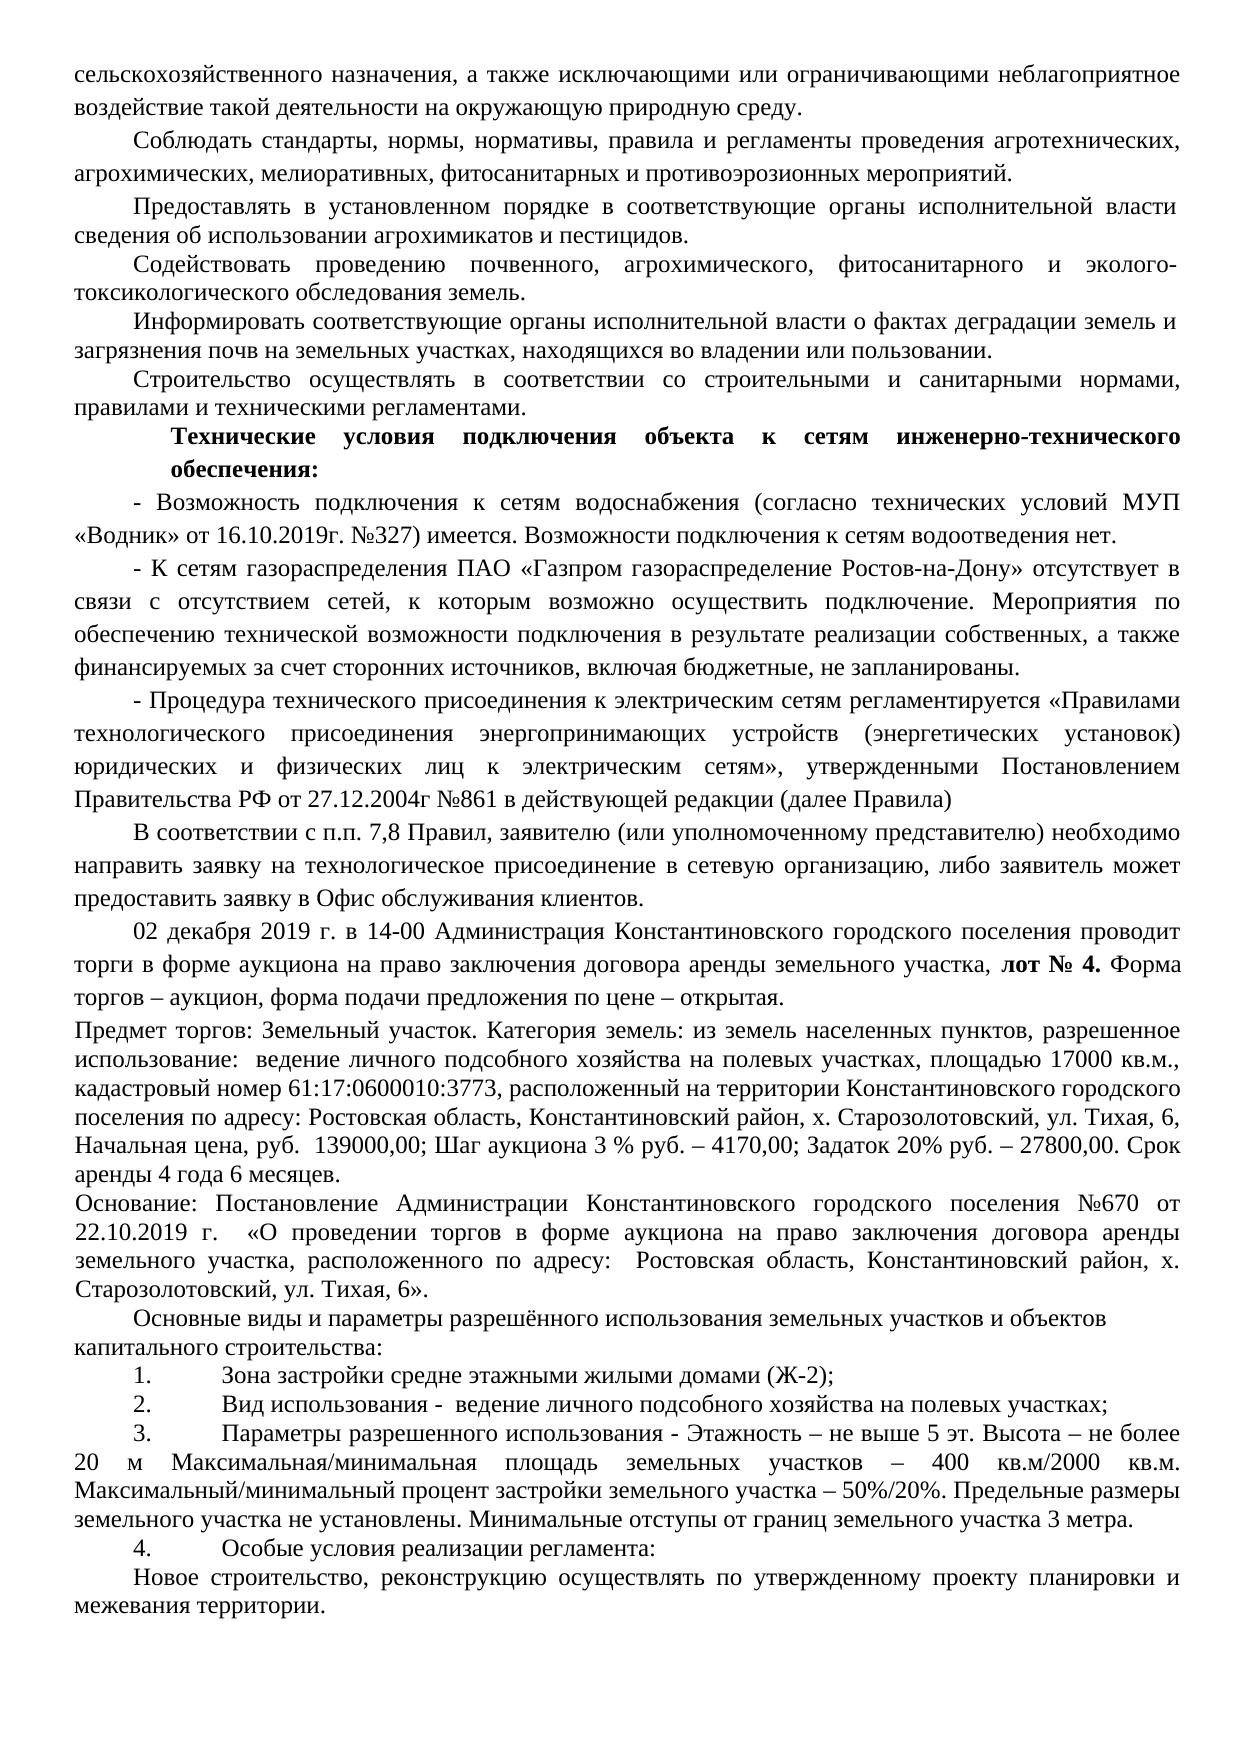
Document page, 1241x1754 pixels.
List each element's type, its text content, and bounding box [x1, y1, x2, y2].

list Информировать соответствующие органы исполнительной власти о фактах деградации земель и загрязнения почв на земельных участках, находящихся во владении или пользовании. [74, 306, 1178, 364]
text Основание: Постановление Администрации Константиновского городского поселения №670 от 22.10.2019 г. «О проведении торгов в форме аукциона на право заключения договора аренды земельного участка, расположенного по адресу: Ростовская область, Константиновский район, х. Старозолотовский, ул. Тихая, 6». [75, 1188, 1181, 1303]
list Особые условия реализации регламента: [74, 1533, 1181, 1562]
text Новое строительство, реконструкцию осуществлять по утвержденному проекту планировки и межевания территории. [74, 1562, 1181, 1619]
list Соблюдать стандарты, нормы, нормативы, правила и регламенты проведения агротехнических, агрохимических, мелиоративных, фитосанитарных и противоэрозионных мероприятий. [74, 125, 1181, 187]
text - Процедура технического присоединения к электрическим сетям регламентируется «Правилами технологического присоединения энергопринимающих устройств (энергетических установок) юридических и физических лиц к электрическим сетям», утвержденными Постановлением Правительства РФ от 27.12.2004г №861 в действующей редакции (далее Правила) [74, 685, 1181, 813]
text Предмет торгов: Земельный участок. Категория земель: из земель населенных пунктов, разрешенное использование: ведение личного подсобного хозяйства на полевых участках, площадью 17000 кв.м., кадастровый номер 61:17:0600010:3773, расположенный на территории Константиновского городского поселения по адресу: Ростовская область, Константиновский район, х. Старозолотовский, ул. Тихая, 6, Начальная цена, руб. 139000,00; Шаг аукциона 3 % руб. – 4170,00; Задаток 20% руб. – 27800,00. Срок аренды 4 года 6 месяцев. [74, 1016, 1181, 1188]
text Основные виды и параметры разрешённого использования земельных участков и объектов капитального строительства: [74, 1303, 1181, 1361]
text 02 декабря 2019 г. в 14-00 Администрация Константиновского городского поселения проводит торги в форме аукциона на право заключения договора аренды земельного участка, лот № 4. Форма торгов – аукцион, форма подачи предложения по цене – открытая. [74, 916, 1181, 1011]
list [74, 59, 1181, 121]
text - К сетям газораспределения ПАО «Газпром газораспределение Ростов-на-Дону» отсутствует в связи с отсутствием сетей, к которым возможно осуществить подключение. Мероприятия по обеспечению технической возможности подключения в результате реализации собственных, а также финансируемых за счет сторонних источников, включая бюджетные, не запланированы. [74, 553, 1181, 681]
list Вид использования - ведение личного подсобного хозяйства на полевых участках; [74, 1389, 1181, 1418]
list Строительство осуществлять в соответствии со строительными и санитарными нормами, правилами и техническими регламентами. [74, 364, 1181, 421]
text В соответствии с п.п. 7,8 Правил, заявителю (или уполномоченному представителю) необходимо направить заявку на технологическое присоединение в сетевую организацию, либо заявитель может предоставить заявку в Офис обслуживания клиентов. [74, 817, 1181, 912]
text - Возможность подключения к сетям водоснабжения (согласно технических условий МУП «Водник» от 16.10.2019г. №327) имеется. Возможности подключения к сетям водоотведения нет. [74, 487, 1181, 549]
list Параметры разрешенного использования - Этажность – не выше 5 эт. Высота – не более 20 м Максимальная/минимальная площадь земельных участков – 400 кв.м/2000 кв.м. Максимальный/минимальный процент застройки земельного участка – 50%/20%. Предельные размеры земельного участка не установлены. Минимальные отступы от границ земельного участка 3 метра. [74, 1418, 1181, 1533]
list Зона застройки средне этажными жилыми домами (Ж-2); [74, 1361, 1181, 1389]
list Технические условия подключения объекта к сетям инженерно-технического обеспечения: [170, 421, 1181, 483]
list Предоставлять в установленном порядке в соответствующие органы исполнительной власти сведения об использовании агрохимикатов и пестицидов. [74, 191, 1178, 249]
list Содействовать проведению почвенного, агрохимического, фитосанитарного и эколого-токсикологического обследования земель. [74, 249, 1178, 306]
